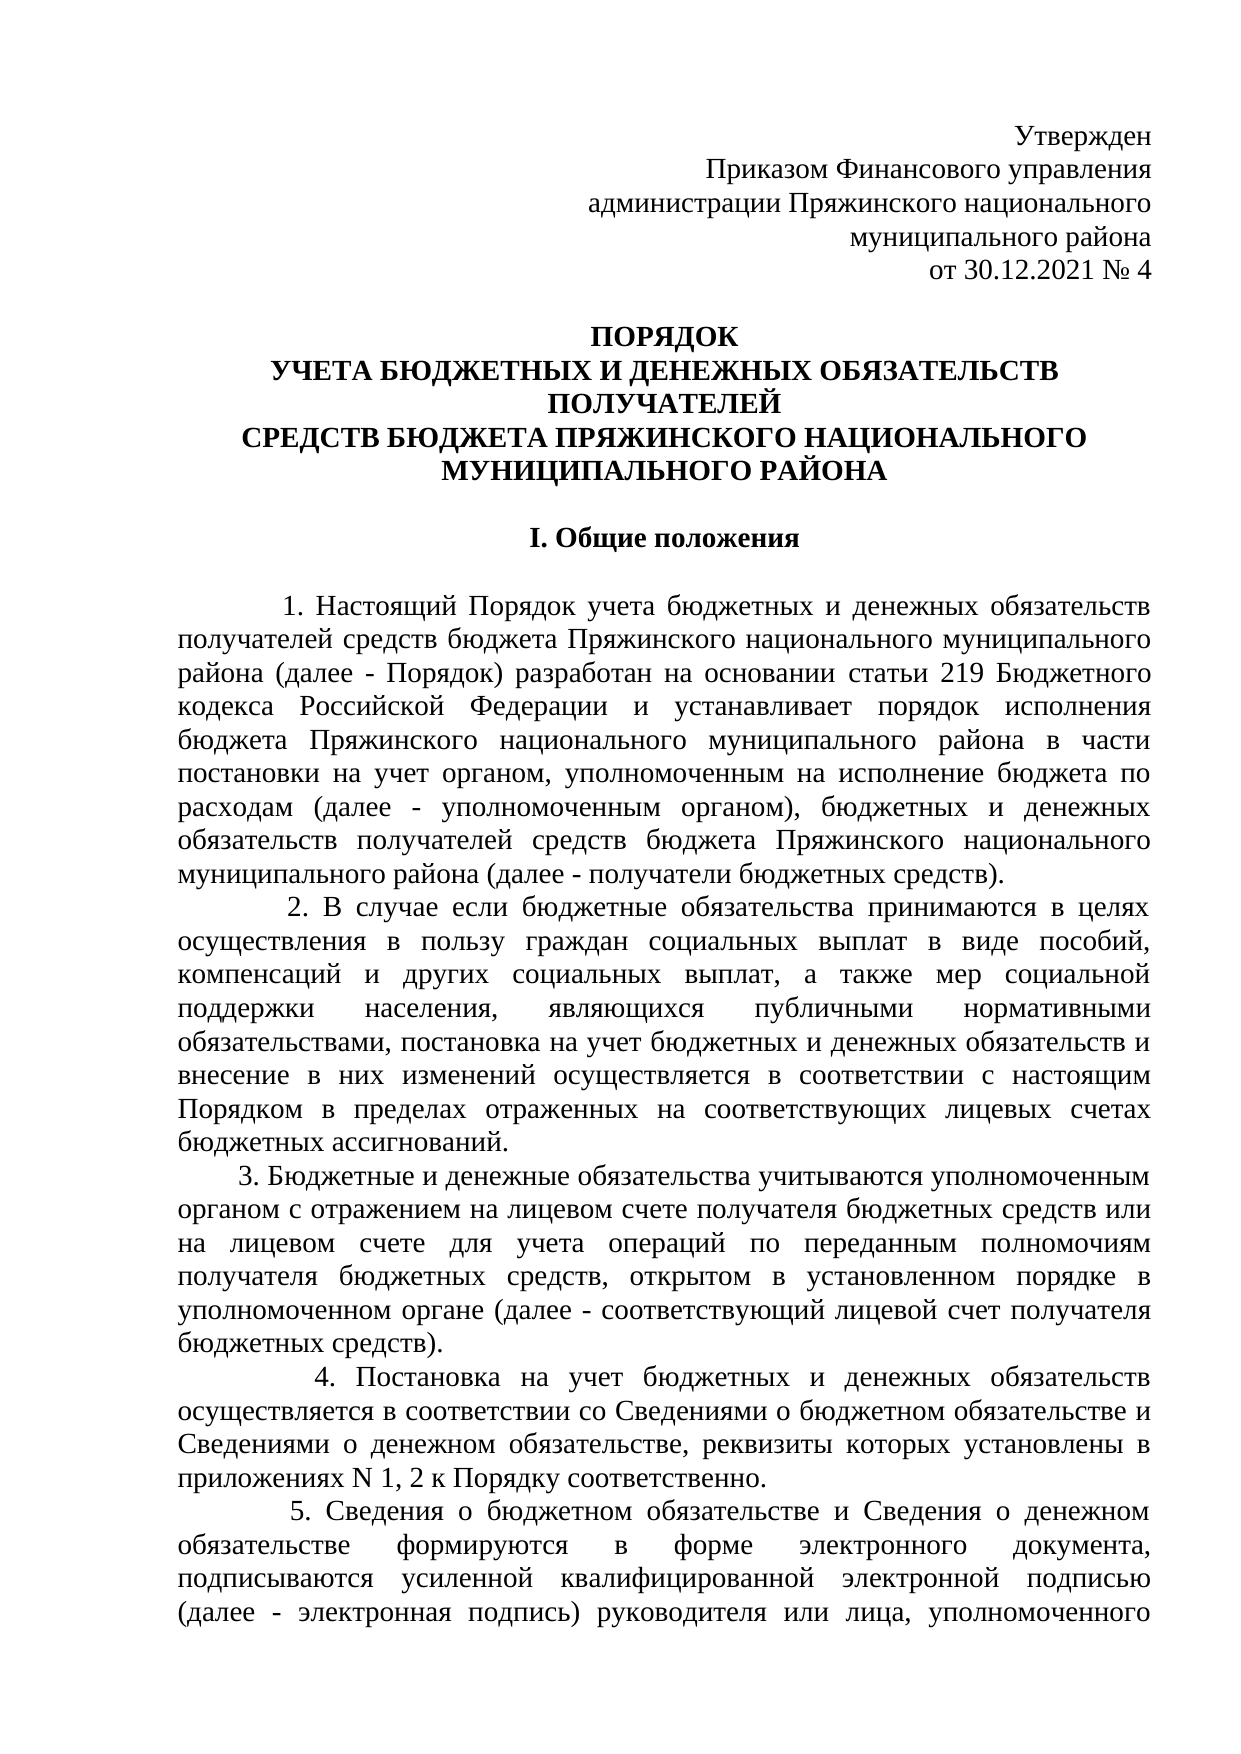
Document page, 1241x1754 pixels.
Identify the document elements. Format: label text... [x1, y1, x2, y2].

text 4. Постановка на учет бюджетных и денежных обязательств осуществляется в соответствии со Сведениями о бюджетном обязательстве и Сведениями о денежном обязательстве, реквизиты которых установлены в приложениях N 1, 2 к Порядку соответственно. [177, 1359, 1152, 1493]
text 1. Настоящий Порядок учета бюджетных и денежных обязательств получателей средств бюджета Пряжинского национального муниципального района (далее - Порядок) разработан на основании статьи 219 Бюджетного кодекса Российской Федерации и устанавливает порядок исполнения бюджета Пряжинского национального муниципального района в части постановки на учет органом, уполномоченным на исполнение бюджета по расходам (далее - уполномоченным органом), бюджетных и денежных обязательств получателей средств бюджета Пряжинского национального муниципального района (далее - получатели бюджетных средств). [177, 588, 1152, 889]
title I. Общие положения [177, 521, 1152, 554]
title ПОРЯДОК [177, 319, 1152, 353]
text Утвержден [177, 118, 1152, 152]
text 2. В случае если бюджетные обязательства принимаются в целях осуществления в пользу граждан социальных выплат в виде пособий, компенсаций и других социальных выплат, а также мер социальной поддержки населения, являющихся публичными нормативными обязательствами, постановка на учет бюджетных и денежных обязательств и внесение в них изменений осуществляется в соответствии с настоящим Порядком в пределах отраженных на соответствующих лицевых счетах бюджетных ассигнований. [177, 889, 1152, 1158]
text от 30.12.2021 № 4 [177, 252, 1152, 286]
title СРЕДСТВ БЮДЖЕТА ПРЯЖИНСКОГО НАЦИОНАЛЬНОГО МУНИЦИПАЛЬНОГО РАЙОНА [177, 420, 1152, 487]
text 3. Бюджетные и денежные обязательства учитываются уполномоченным органом с отражением на лицевом счете получателя бюджетных средств или на лицевом счете для учета операций по переданным полномочиям получателя бюджетных средств, открытом в установленном порядке в уполномоченном органе (далее - соответствующий лицевой счет получателя бюджетных средств). [177, 1158, 1152, 1359]
text муниципального района [177, 219, 1152, 252]
text Приказом Финансового управления [177, 152, 1152, 185]
text администрации Пряжинского национального [177, 185, 1152, 219]
title УЧЕТА БЮДЖЕТНЫХ И ДЕНЕЖНЫХ ОБЯЗАТЕЛЬСТВ ПОЛУЧАТЕЛЕЙ [177, 353, 1152, 420]
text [177, 1493, 1152, 1627]
